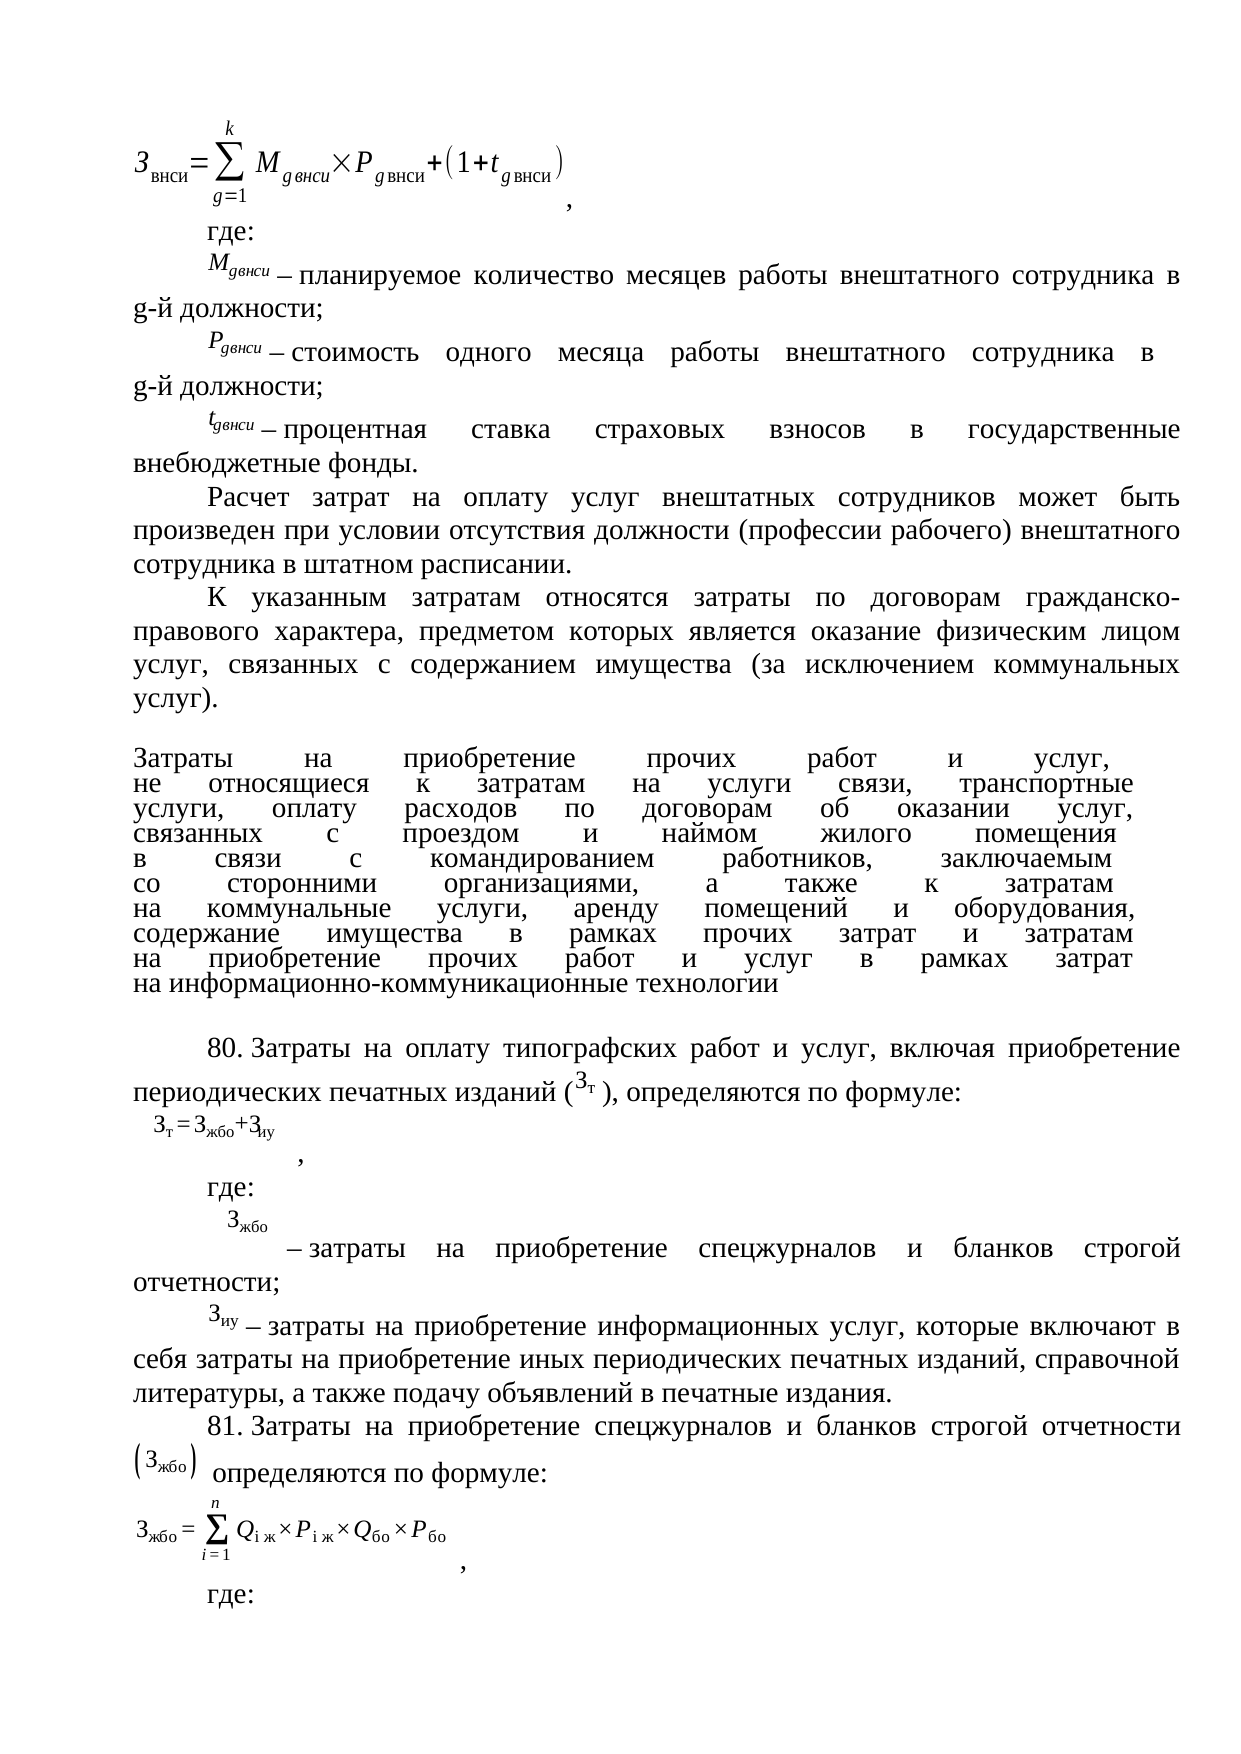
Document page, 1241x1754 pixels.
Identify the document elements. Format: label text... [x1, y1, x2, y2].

text , [133, 1489, 1181, 1576]
text 81. Затраты на приобретение спецжурналов и бланков строгой отчетности определяются по формуле: [133, 1408, 1181, 1489]
text – процентная ставка страховых взносов в государственные внебюджетные фонды. [133, 401, 1181, 479]
text – затраты на приобретение информационных услуг, которые включают в себя затраты на приобретение иных периодических печатных изданий, справочной литературы, а также подачу объявлений в печатные издания. [133, 1297, 1181, 1408]
text , [133, 1108, 1181, 1169]
text – стоимость одного месяца работы внештатного сотрудника в g-й должности; [133, 324, 1181, 401]
text где: [133, 1169, 1181, 1203]
text , [133, 118, 1181, 213]
text К указанным затратам относятся затраты по договорам гражданско-правового характера, предметом которых является оказание физическим лицом услуг, связанных с содержанием имущества (за исключением коммунальных услуг). [133, 579, 1181, 713]
text где: [133, 1576, 1181, 1609]
text Затраты на приобретение прочих работ и услуг, не относящиеся к затратам на услуги связи, транспортные услуги, оплату расходов по договорам об оказании услуг, связанных с проездом и наймом жилого помещения в связи с командированием работников, заключаемым со сторонними организациями, а также к затратам на коммунальные услуги, аренду помещений и оборудования, содержание имущества в рамках прочих затрат и затратам на приобретение прочих работ и услуг в рамках затрат на информационно-коммуникационные технологии [133, 747, 1181, 997]
text – планируемое количество месяцев работы внештатного сотрудника в g-й должности; [133, 247, 1181, 324]
text 80. Затраты на оплату типографских работ и услуг, включая приобретение периодических печатных изданий (), определяются по формуле: [133, 1031, 1181, 1108]
text где: [133, 213, 1181, 247]
text – затраты на приобретение спецжурналов и бланков строгой отчетности; [133, 1203, 1181, 1297]
text Расчет затрат на оплату услуг внештатных сотрудников может быть произведен при условии отсутствия должности (профессии рабочего) внештатного сотрудника в штатном расписании. [133, 479, 1181, 579]
